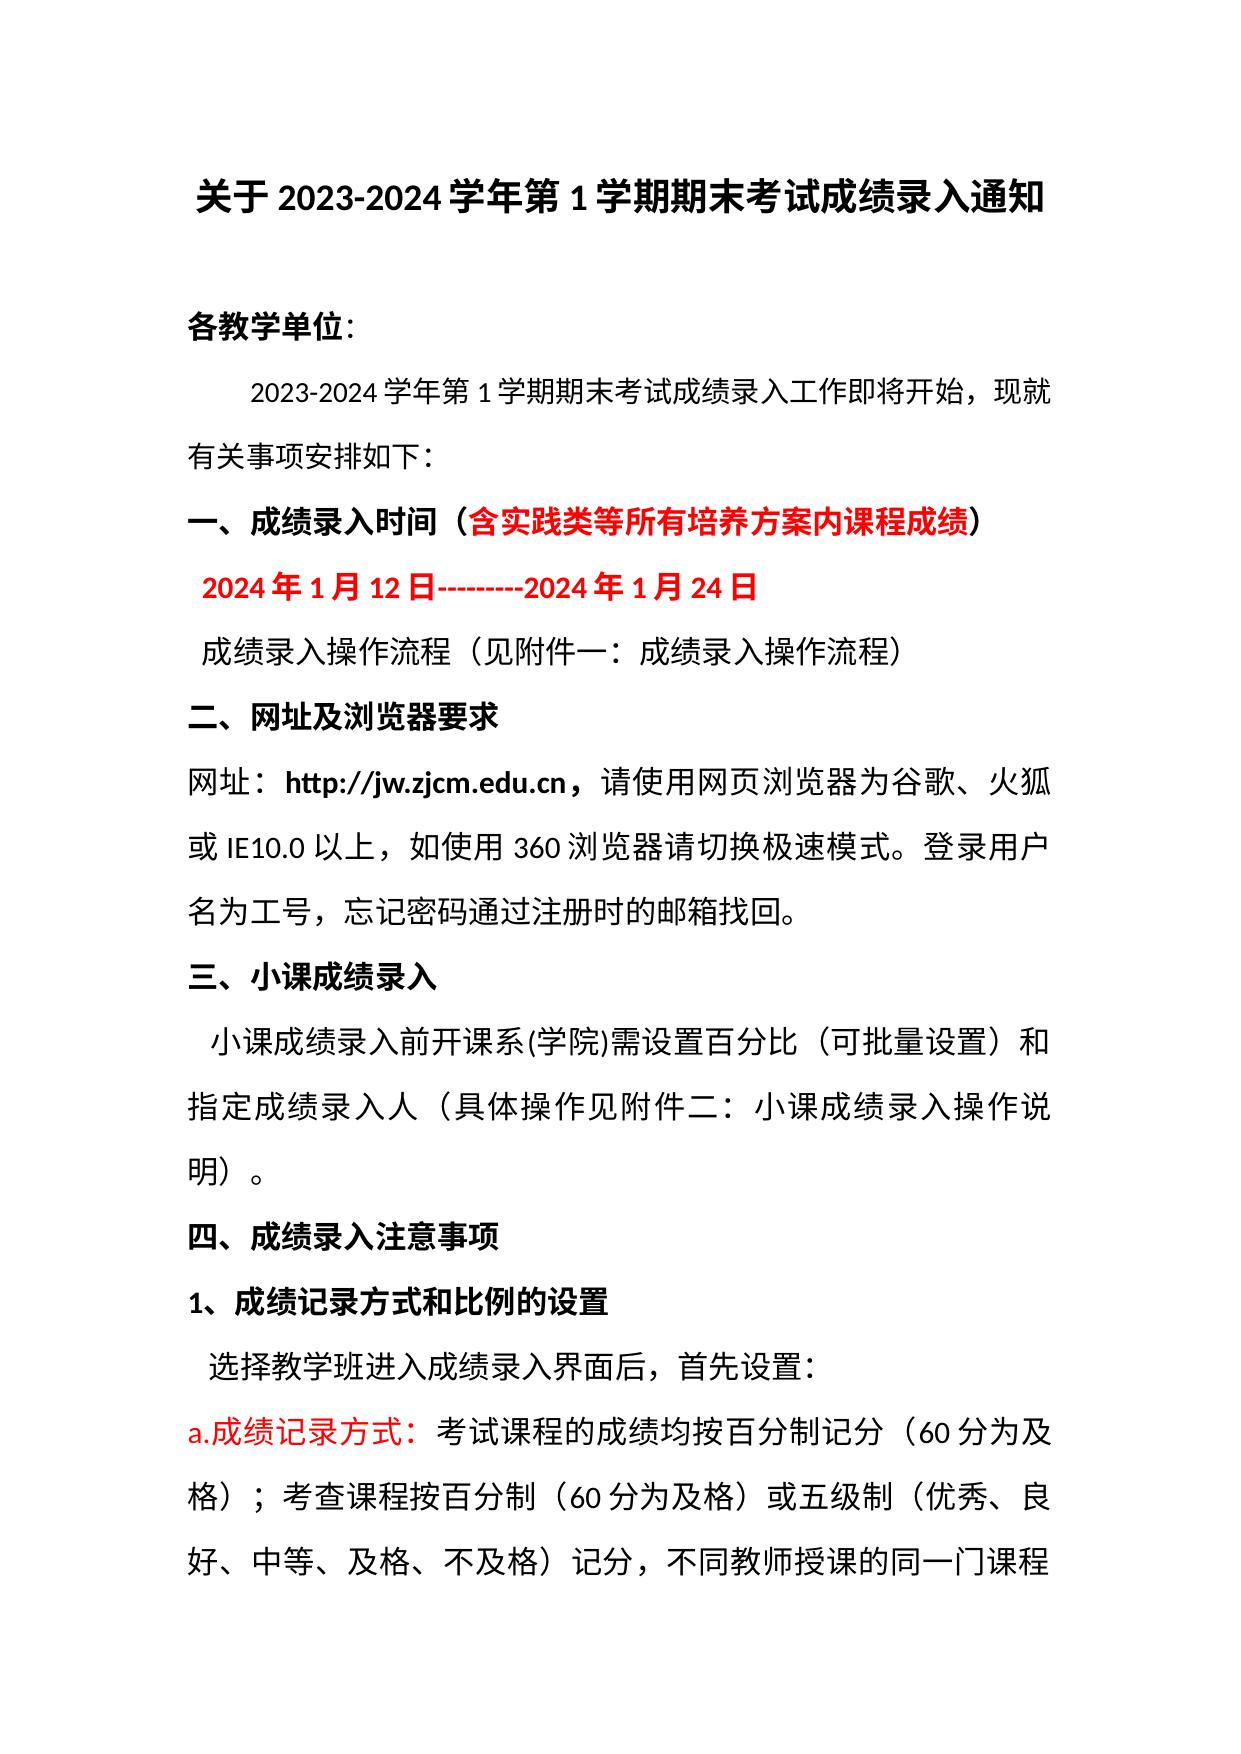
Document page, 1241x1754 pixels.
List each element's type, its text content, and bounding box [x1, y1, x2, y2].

text 小课成绩录入前开课系(学院)需设置百分比（可批量设置）和指定成绩录入人（具体操作见附件二：小课成绩录入操作说明）。 [187, 1007, 1053, 1202]
text 成绩录入操作流程（见附件一：成绩录入操作流程） [187, 617, 1053, 682]
text 网址：http://jw.zjcm.edu.cn，请使用网页浏览器为谷歌、火狐或IE10.0以上，如使用360浏览器请切换极速模式。登录用户名为工号，忘记密码通过注册时的邮箱找回。 [187, 747, 1053, 942]
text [187, 1397, 1053, 1592]
text 选择教学班进入成绩录入界面后，首先设置： [187, 1332, 1053, 1397]
text 二、网址及浏览器要求 [187, 682, 1053, 747]
text 三、小课成绩录入 [187, 942, 1053, 1007]
text 一、成绩录入时间（含实践类等所有培养方案内课程成绩） [187, 487, 1053, 552]
text 2024年1月12日---------2024年1月24日 [187, 552, 1053, 617]
text 四、成绩录入注意事项 [187, 1202, 1053, 1267]
text 1、成绩记录方式和比例的设置 [187, 1267, 1053, 1332]
text 关于2023-2024学年第1学期期末考试成绩录入通知 [187, 162, 1053, 227]
text 各教学单位： [187, 292, 1053, 357]
text 2023-2024学年第1学期期末考试成绩录入工作即将开始，现就有关事项安排如下： [187, 357, 1053, 487]
